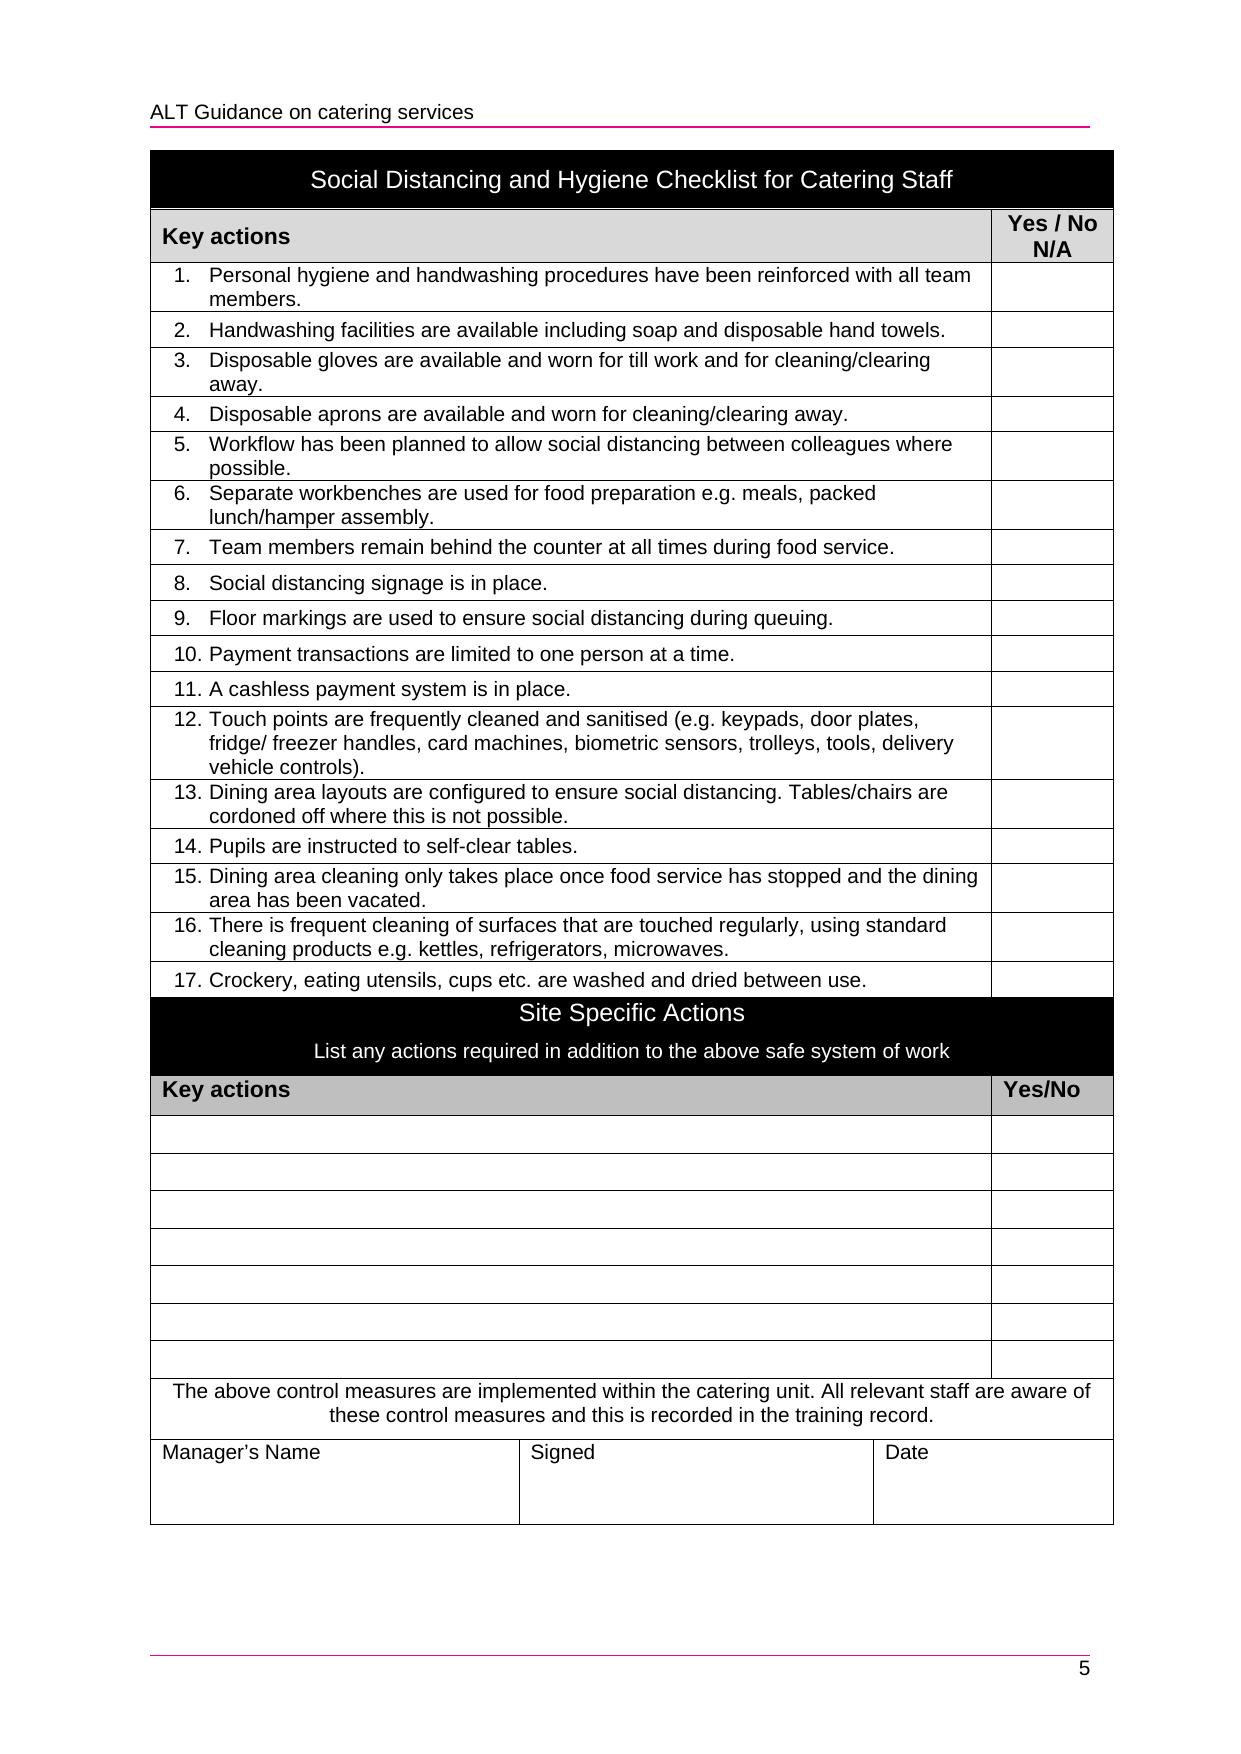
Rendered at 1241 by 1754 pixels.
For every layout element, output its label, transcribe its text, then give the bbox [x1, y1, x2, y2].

table_cell [992, 1341, 1113, 1378]
table_cell Key actions [151, 210, 991, 262]
table_cell [992, 780, 1113, 828]
table_cell [992, 263, 1113, 311]
table_cell [992, 962, 1113, 997]
table_cell Team members remain behind the counter at all times during food service. [151, 530, 991, 564]
table_cell [151, 1154, 991, 1190]
table_cell Personal hygiene and handwashing procedures have been reinforced with all team members. [151, 263, 991, 311]
table_cell [151, 1229, 991, 1265]
table_cell [992, 636, 1113, 671]
table_cell [992, 1304, 1113, 1340]
table_cell Touch points are frequently cleaned and sanitised (e.g. keypads, door plates, fridge/ freezer handles, card machines, biometric sensors, trolleys, tools, delivery vehicle controls). [151, 707, 991, 779]
table_cell Yes / No N/A [992, 210, 1113, 262]
table_cell [992, 565, 1113, 600]
table_cell [151, 1191, 991, 1228]
table_cell [992, 829, 1113, 863]
table_cell Yes/No [992, 1076, 1113, 1115]
table_cell Payment transactions are limited to one person at a time. [151, 636, 991, 671]
table_cell [992, 707, 1113, 779]
table_cell [992, 530, 1113, 564]
table_cell Separate workbenches are used for food preparation e.g. meals, packed lunch/hamper assembly. [151, 481, 991, 529]
table_cell [151, 1341, 991, 1378]
table_cell [151, 1304, 991, 1340]
table_cell Date [874, 1440, 1113, 1524]
table_cell Dining area layouts are configured to ensure social distancing. Tables/chairs are cordoned off where this is not possible. [151, 780, 991, 828]
table_cell Workflow has been planned to allow social distancing between colleagues where possible. [151, 432, 991, 480]
table_cell [992, 481, 1113, 529]
table_cell [992, 1266, 1113, 1303]
table_cell [992, 864, 1113, 912]
table_header Social Distancing and Hygiene Checklist for Catering Staff [151, 151, 1113, 208]
table_cell A cashless payment system is in place. [151, 672, 991, 706]
table_cell [992, 312, 1113, 347]
table_cell [151, 1266, 991, 1303]
table_cell Social distancing signage is in place. [151, 565, 991, 600]
table_cell Key actions [151, 1076, 991, 1115]
table_cell Disposable aprons are available and worn for cleaning/clearing away. [151, 397, 991, 431]
table_cell [992, 1229, 1113, 1265]
table_cell [992, 1191, 1113, 1228]
table_cell [992, 432, 1113, 480]
table_cell [151, 1116, 991, 1153]
table_cell [992, 1154, 1113, 1190]
table_cell [992, 601, 1113, 635]
table_cell [992, 348, 1113, 396]
table_cell Crockery, eating utensils, cups etc. are washed and dried between use. [151, 962, 991, 997]
table_cell Dining area cleaning only takes place once food service has stopped and the dining area has been vacated. [151, 864, 991, 912]
table_cell Handwashing facilities are available including soap and disposable hand towels. [151, 312, 991, 347]
table_cell [992, 1116, 1113, 1153]
table_cell [992, 672, 1113, 706]
table_cell Disposable gloves are available and worn for till work and for cleaning/clearing away. [151, 348, 991, 396]
table_cell The above control measures are implemented within the catering unit. All relevant staff are aware of these control measures and this is recorded in the training record. [151, 1379, 1113, 1439]
table_cell Pupils are instructed to self-clear tables. [151, 829, 991, 863]
table_cell [992, 913, 1113, 961]
table_cell There is frequent cleaning of surfaces that are touched regularly, using standard cleaning products e.g. kettles, refrigerators, microwaves. [151, 913, 991, 961]
table_cell Site Specific Actions List any actions required in addition to the above safe system of work [151, 998, 1113, 1075]
table_cell Floor markings are used to ensure social distancing during queuing. [151, 601, 991, 635]
table_cell Signed [520, 1440, 873, 1524]
table_cell [992, 397, 1113, 431]
table_cell Manager’s Name [151, 1440, 519, 1524]
